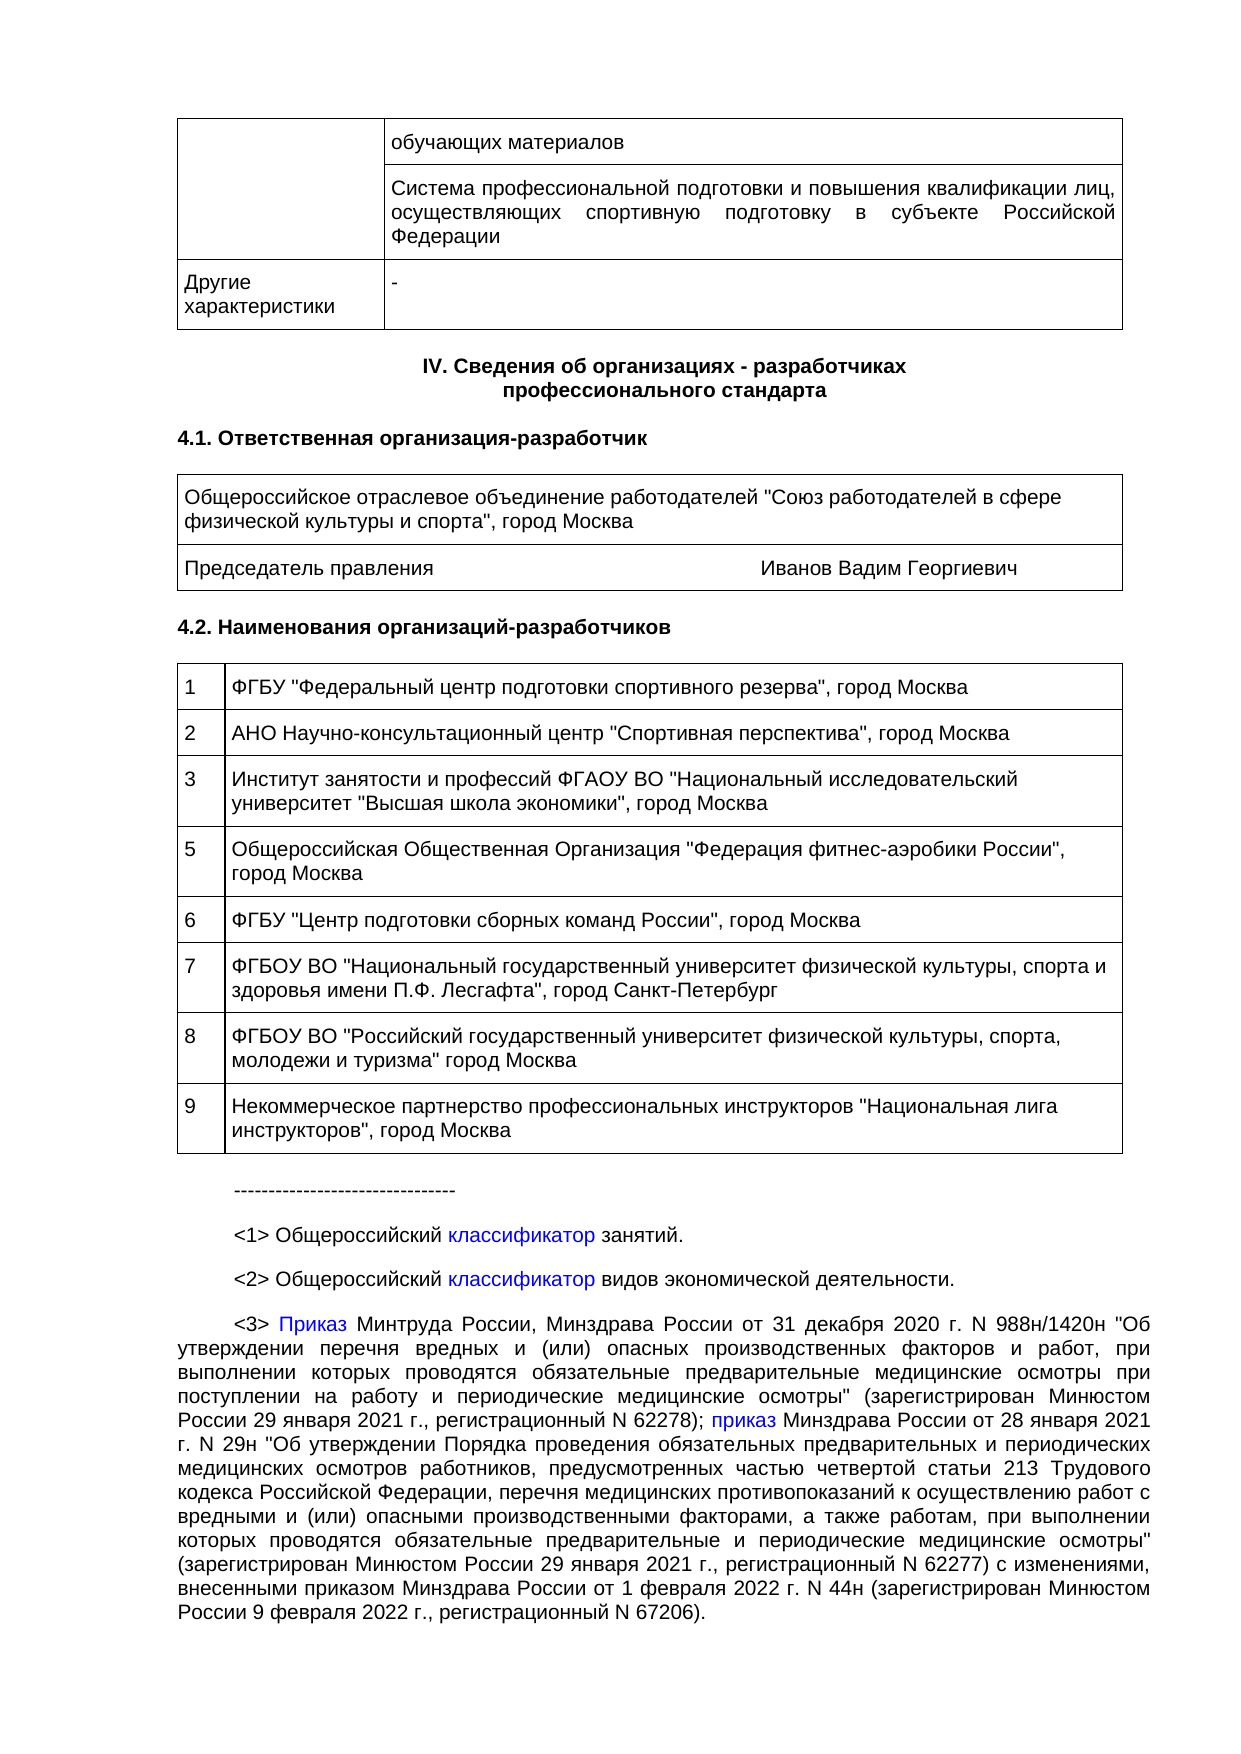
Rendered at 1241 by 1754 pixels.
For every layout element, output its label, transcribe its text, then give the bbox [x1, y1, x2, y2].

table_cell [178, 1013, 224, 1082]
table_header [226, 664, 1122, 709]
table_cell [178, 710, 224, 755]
title 4.1. Ответственная организация-разработчик [177, 426, 1152, 449]
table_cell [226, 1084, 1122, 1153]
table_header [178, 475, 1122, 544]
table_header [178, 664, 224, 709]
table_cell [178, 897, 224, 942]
text -------------------------------- [177, 1178, 1152, 1202]
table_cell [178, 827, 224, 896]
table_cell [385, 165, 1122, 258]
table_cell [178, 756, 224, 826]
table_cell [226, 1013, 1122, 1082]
text <2> Общероссийский классификатор видов экономической деятельности. [177, 1267, 1152, 1291]
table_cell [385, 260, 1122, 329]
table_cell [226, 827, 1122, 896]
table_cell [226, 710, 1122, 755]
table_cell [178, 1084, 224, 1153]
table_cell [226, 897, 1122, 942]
title IV. Сведения об организациях - разработчиках [177, 354, 1152, 378]
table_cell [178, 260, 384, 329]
title профессионального стандарта [177, 378, 1152, 402]
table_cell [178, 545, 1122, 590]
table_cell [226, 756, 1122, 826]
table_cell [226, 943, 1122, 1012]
title 4.2. Наименования организаций-разработчиков [177, 615, 1152, 639]
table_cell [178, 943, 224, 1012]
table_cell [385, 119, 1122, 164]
text <1> Общероссийский классификатор занятий. [177, 1222, 1152, 1246]
text <3> Приказ Минтруда России, Минздрава России от 31 декабря 2020 г. N 988н/1420н "Об утверждении перечня вредных и (или) опасных производственных факторов и работ, при выполнении которых проводятся обязательные предварительные медицинские осмотры при поступлении на работу и периодические медицинские осмотры" (зарегистрирован Минюстом России 29 января 2021 г., регистрационный N 62278); приказ Минздрава России от 28 января 2021 г. N 29н "Об утверждении Порядка проведения обязательных предварительных и периодических медицинских осмотров работников, предусмотренных частью четвертой статьи 213 Трудового кодекса Российской Федерации, перечня медицинских противопоказаний к осуществлению работ с вредными и (или) опасными производственными факторами, а также работам, при выполнении которых проводятся обязательные предварительные и периодические медицинские осмотры" (зарегистрирован Минюстом России 29 января 2021 г., регистрационный N 62277) с изменениями, внесенными приказом Минздрава России от 1 февраля 2022 г. N 44н (зарегистрирован Минюстом России 9 февраля 2022 г., регистрационный N 67206). [177, 1312, 1152, 1623]
